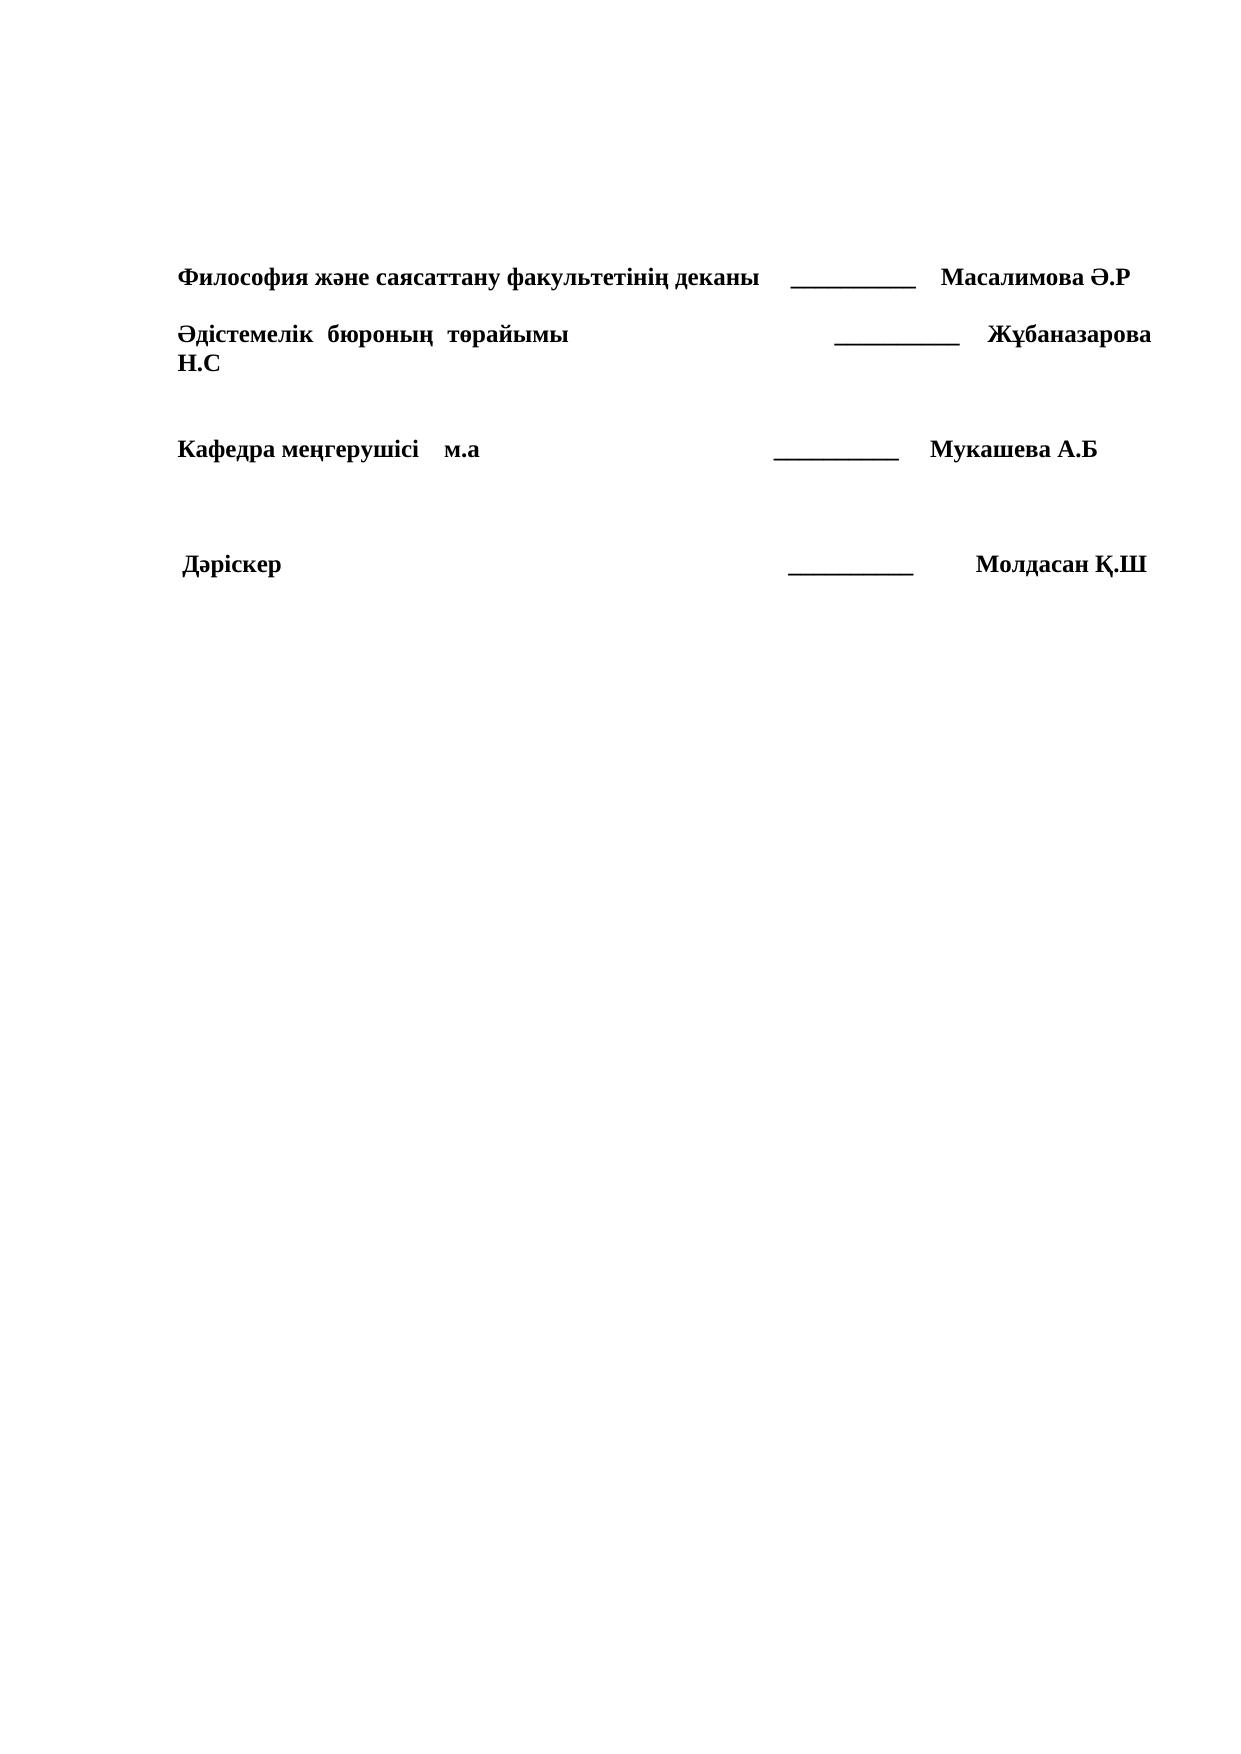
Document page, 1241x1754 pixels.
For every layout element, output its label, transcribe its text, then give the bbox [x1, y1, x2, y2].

text Дәріскер __________ Молдасан Қ.Ш [177, 549, 1152, 577]
text Әдістемелік бюроның төрайымы __________ Жұбаназарова Н.С [177, 319, 1152, 377]
text Кафедра меңгерушісі м.а __________ Мукашева А.Б [177, 434, 1152, 463]
text Философия және саясаттану факультетінің деканы __________ Масалимова Ә.Р [177, 262, 1152, 291]
